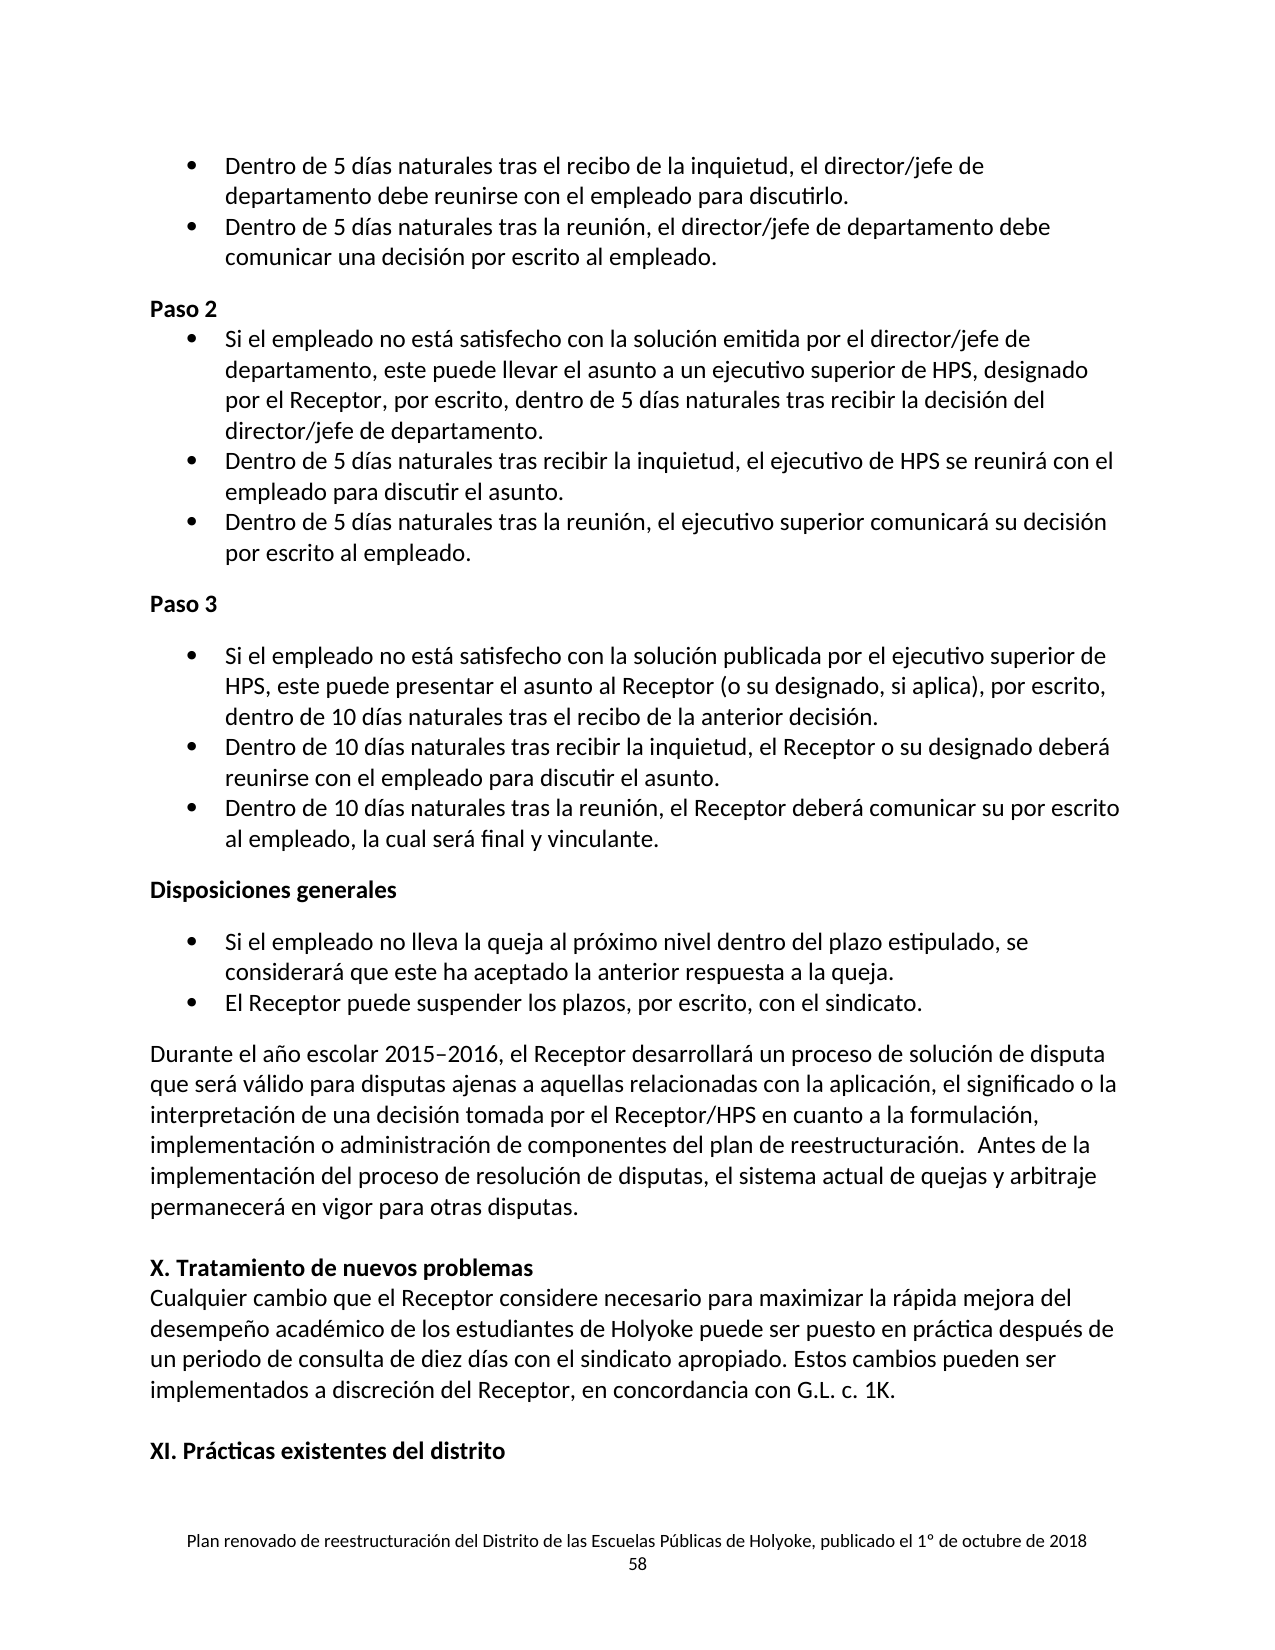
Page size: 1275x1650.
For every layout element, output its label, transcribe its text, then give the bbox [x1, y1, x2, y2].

list Dentro de 5 días naturales tras la reunión, el ejecutivo superior comunicará su decisión por escrito al empleado. [187, 507, 1125, 568]
list Dentro de 10 días naturales tras recibir la inquietud, el Receptor o su designado deberá reunirse con el empleado para discutir el asunto. [187, 731, 1125, 792]
list Dentro de 5 días naturales tras el recibo de la inquietud, el director/jefe de departamento debe reunirse con el empleado para discutirlo. [187, 150, 1125, 211]
text Disposiciones generales [150, 874, 1125, 905]
list Dentro de 5 días naturales tras la reunión, el director/jefe de departamento debe comunicar una decisión por escrito al empleado. [187, 211, 1125, 272]
text XI. Prácticas existentes del distrito [150, 1435, 1125, 1465]
text Durante el año escolar 2015–2016, el Receptor desarrollará un proceso de solución de disputa que será válido para disputas ajenas a aquellas relacionadas con la aplicación, el significado o la interpretación de una decisión tomada por el Receptor/HPS en cuanto a la formulación, implementación o administración de componentes del plan de reestructuración. Antes de la implementación del proceso de resolución de disputas, el sistema actual de quejas y arbitraje permanecerá en vigor para otras disputas. [150, 1038, 1125, 1221]
text X. Tratamiento de nuevos problemas [150, 1252, 1125, 1282]
list Si el empleado no está satisfecho con la solución publicada por el ejecutivo superior de HPS, este puede presentar el asunto al Receptor (o su designado, si aplica), por escrito, dentro de 10 días naturales tras el recibo de la anterior decisión. [187, 640, 1125, 731]
list Si el empleado no lleva la queja al próximo nivel dentro del plazo estipulado, se considerará que este ha aceptado la anterior respuesta a la queja. [187, 926, 1125, 987]
list El Receptor puede suspender los plazos, por escrito, con el sindicato. [187, 987, 1125, 1017]
text Paso 3 [150, 588, 1125, 619]
text Paso 2 [150, 293, 1125, 323]
list Dentro de 10 días naturales tras la reunión, el Receptor deberá comunicar su por escrito al empleado, la cual será final y vinculante. [187, 792, 1125, 853]
list Dentro de 5 días naturales tras recibir la inquietud, el ejecutivo de HPS se reunirá con el empleado para discutir el asunto. [187, 446, 1125, 507]
text Cualquier cambio que el Receptor considere necesario para maximizar la rápida mejora del desempeño académico de los estudiantes de Holyoke puede ser puesto en práctica después de un periodo de consulta de diez días con el sindicato apropiado. Estos cambios pueden ser implementados a discreción del Receptor, en concordancia con G.L. c. 1K. [150, 1282, 1125, 1404]
list Si el empleado no está satisfecho con la solución emitida por el director/jefe de departamento, este puede llevar el asunto a un ejecutivo superior de HPS, designado por el Receptor, por escrito, dentro de 5 días naturales tras recibir la decisión del director/jefe de departamento. [187, 323, 1125, 446]
